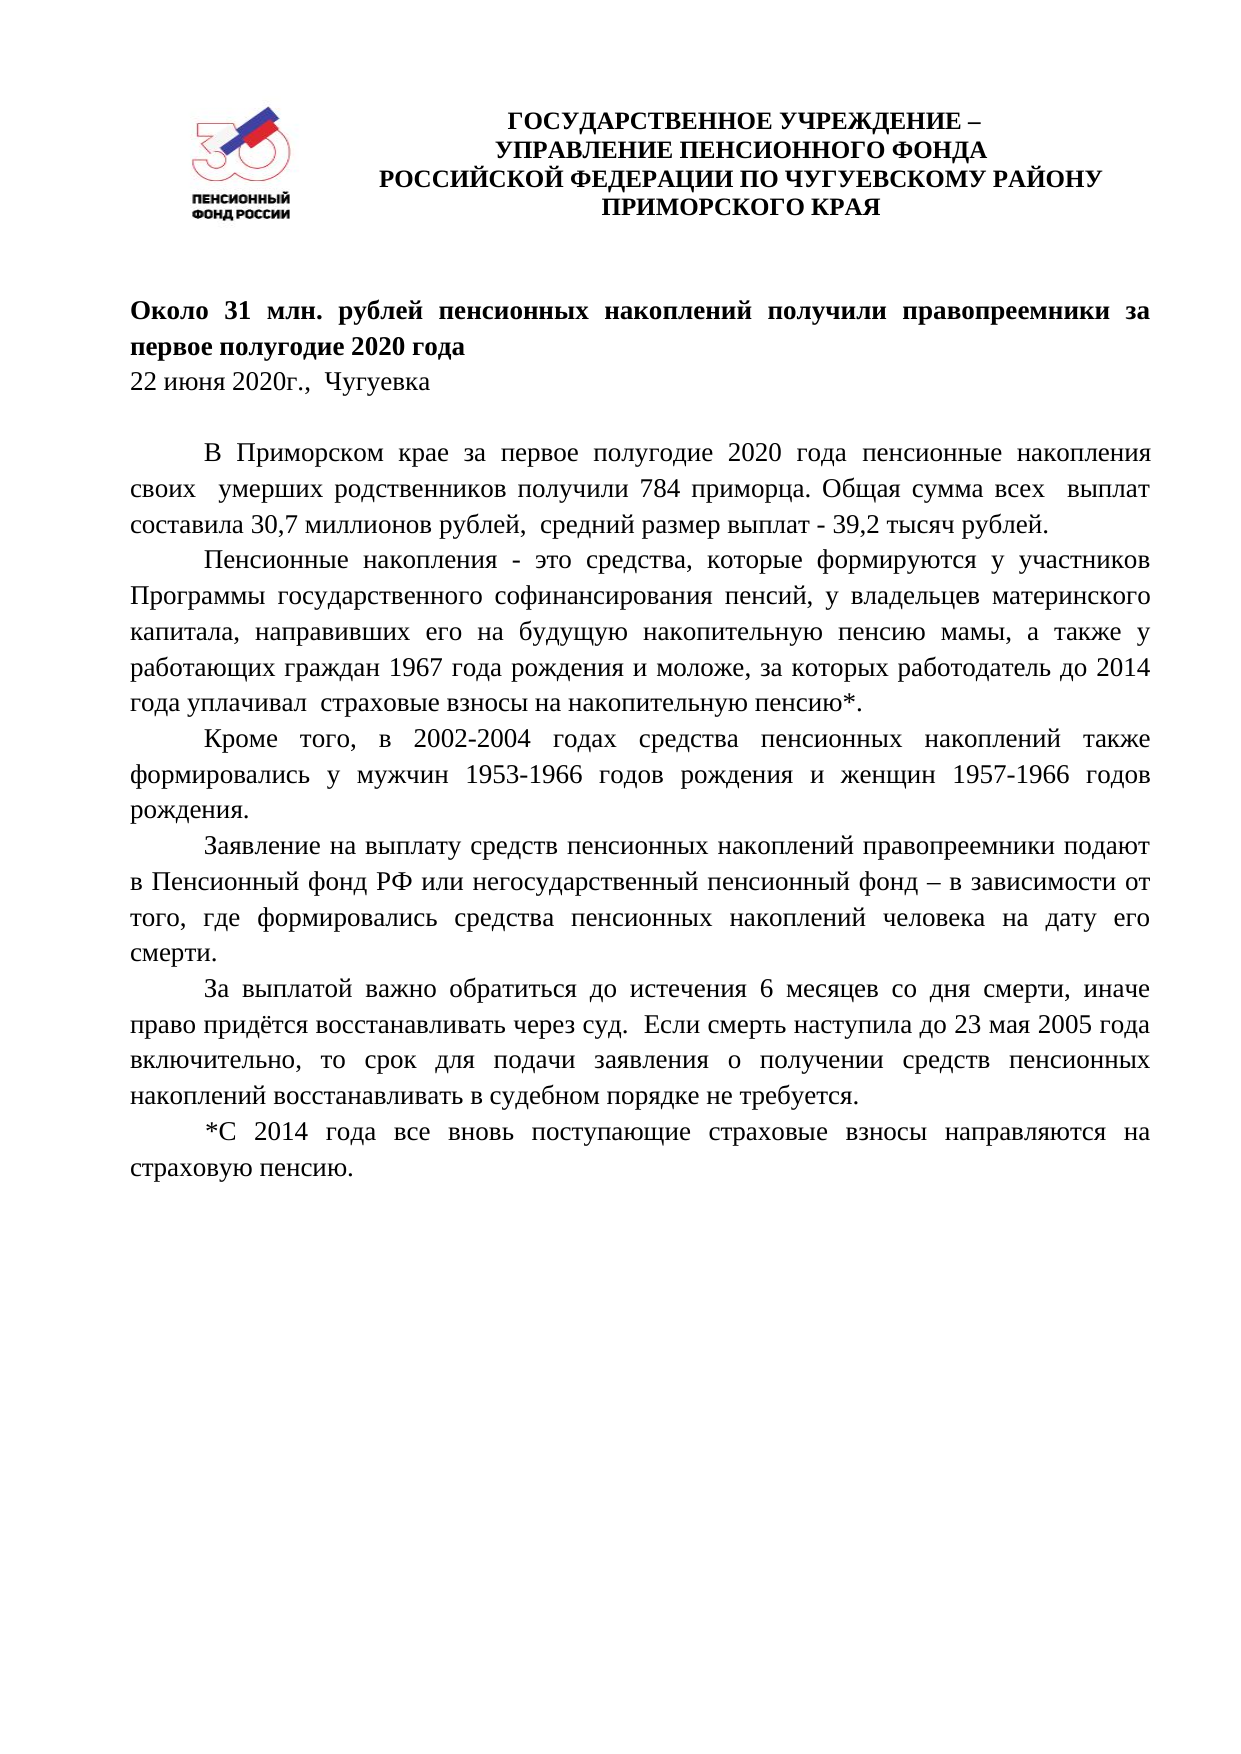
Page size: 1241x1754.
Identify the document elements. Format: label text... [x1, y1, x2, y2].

text Около 31 млн. рублей пенсионных накоплений получили правопреемники за первое полугодие 2020 года [130, 294, 1152, 361]
text В Приморском крае за первое полугодие 2020 года пенсионные накопления своих умерших родственников получили 784 приморца. Общая сумма всех выплат составила 30,7 миллионов рублей, средний размер выплат - 39,2 тысяч рублей. [130, 436, 1152, 539]
text Кроме того, в 2002-2004 годах средства пенсионных накоплений также формировались у мужчин 1953-1966 годов рождения и женщин 1957-1966 годов рождения. [130, 722, 1152, 825]
table_header [119, 73, 366, 265]
text Заявление на выплату средств пенсионных накоплений правопреемники подают в Пенсионный фонд РФ или негосударственный пенсионный фонд – в зависимости от того, где формировались средства пенсионных накоплений человека на дату его смерти. [130, 829, 1152, 968]
text Пенсионные накопления - это средства, которые формируются у участников Программы государственного софинансирования пенсий, у владельцев материнского капитала, направивших его на будущую накопительную пенсию мамы, а также у работающих граждан 1967 года рождения и моложе, за которых работодатель до 2014 года уплачивал страховые взносы на накопительную пенсию*. [130, 543, 1152, 717]
text *С 2014 года все вновь поступающие страховые взносы направляются на страховую пенсию. [130, 1115, 1152, 1182]
text За выплатой важно обратиться до истечения 6 месяцев со дня смерти, иначе право придётся восстанавливать через суд. Если смерть наступила до 23 мая 2005 года включительно, то срок для подачи заявления о получении средств пенсионных накоплений восстанавливать в судебном порядке не требуется. [130, 972, 1152, 1111]
text 22 июня 2020г., Чугуевка [130, 366, 1152, 397]
table_header ГОСУДАРСТВЕННОЕ УЧРЕЖДЕНИЕ – УПРАВЛЕНИЕ ПЕНСИОННОГО ФОНДА РОССИЙСКОЙ ФЕДЕРАЦИИ ПО ЧУГУЕВСКОМУ РАЙОНУ ПРИМОРСКОГО КРАЯ [366, 73, 1115, 265]
